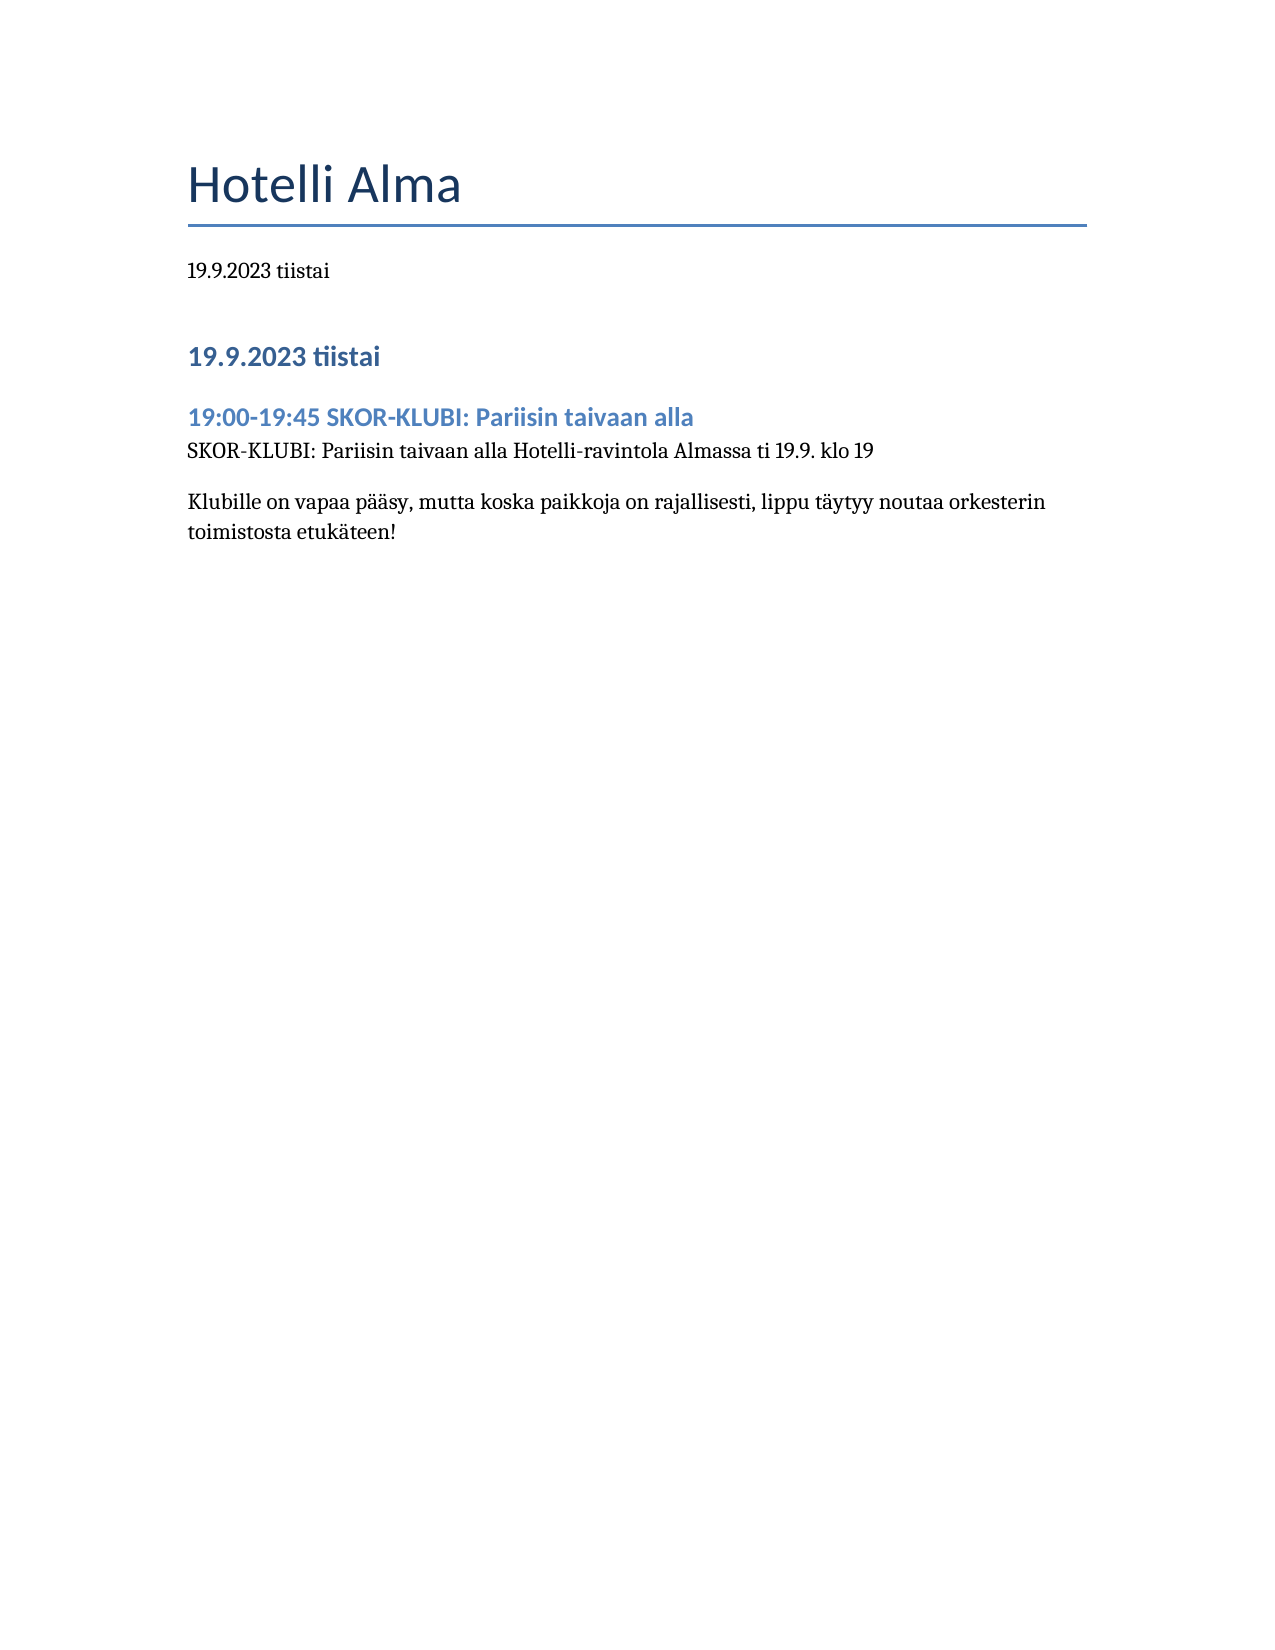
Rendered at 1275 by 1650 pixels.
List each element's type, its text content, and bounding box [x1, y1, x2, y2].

text SKOR-KLUBI: Pariisin taivaan alla Hotelli-ravintola Almassa ti 19.9. klo 19 [187, 438, 1087, 464]
text 19.9.2023 tiistai [187, 258, 1087, 284]
title Hotelli Alma [187, 150, 1087, 227]
subtitle 19:00-19:45 SKOR-KLUBI: Pariisin taivaan alla [187, 400, 1087, 433]
subtitle 19.9.2023 tiistai [187, 338, 1087, 374]
text Klubille on vapaa pääsy, mutta koska paikkoja on rajallisesti, lippu täytyy noutaa orkesterin toimistosta etukäteen! [187, 489, 1087, 545]
